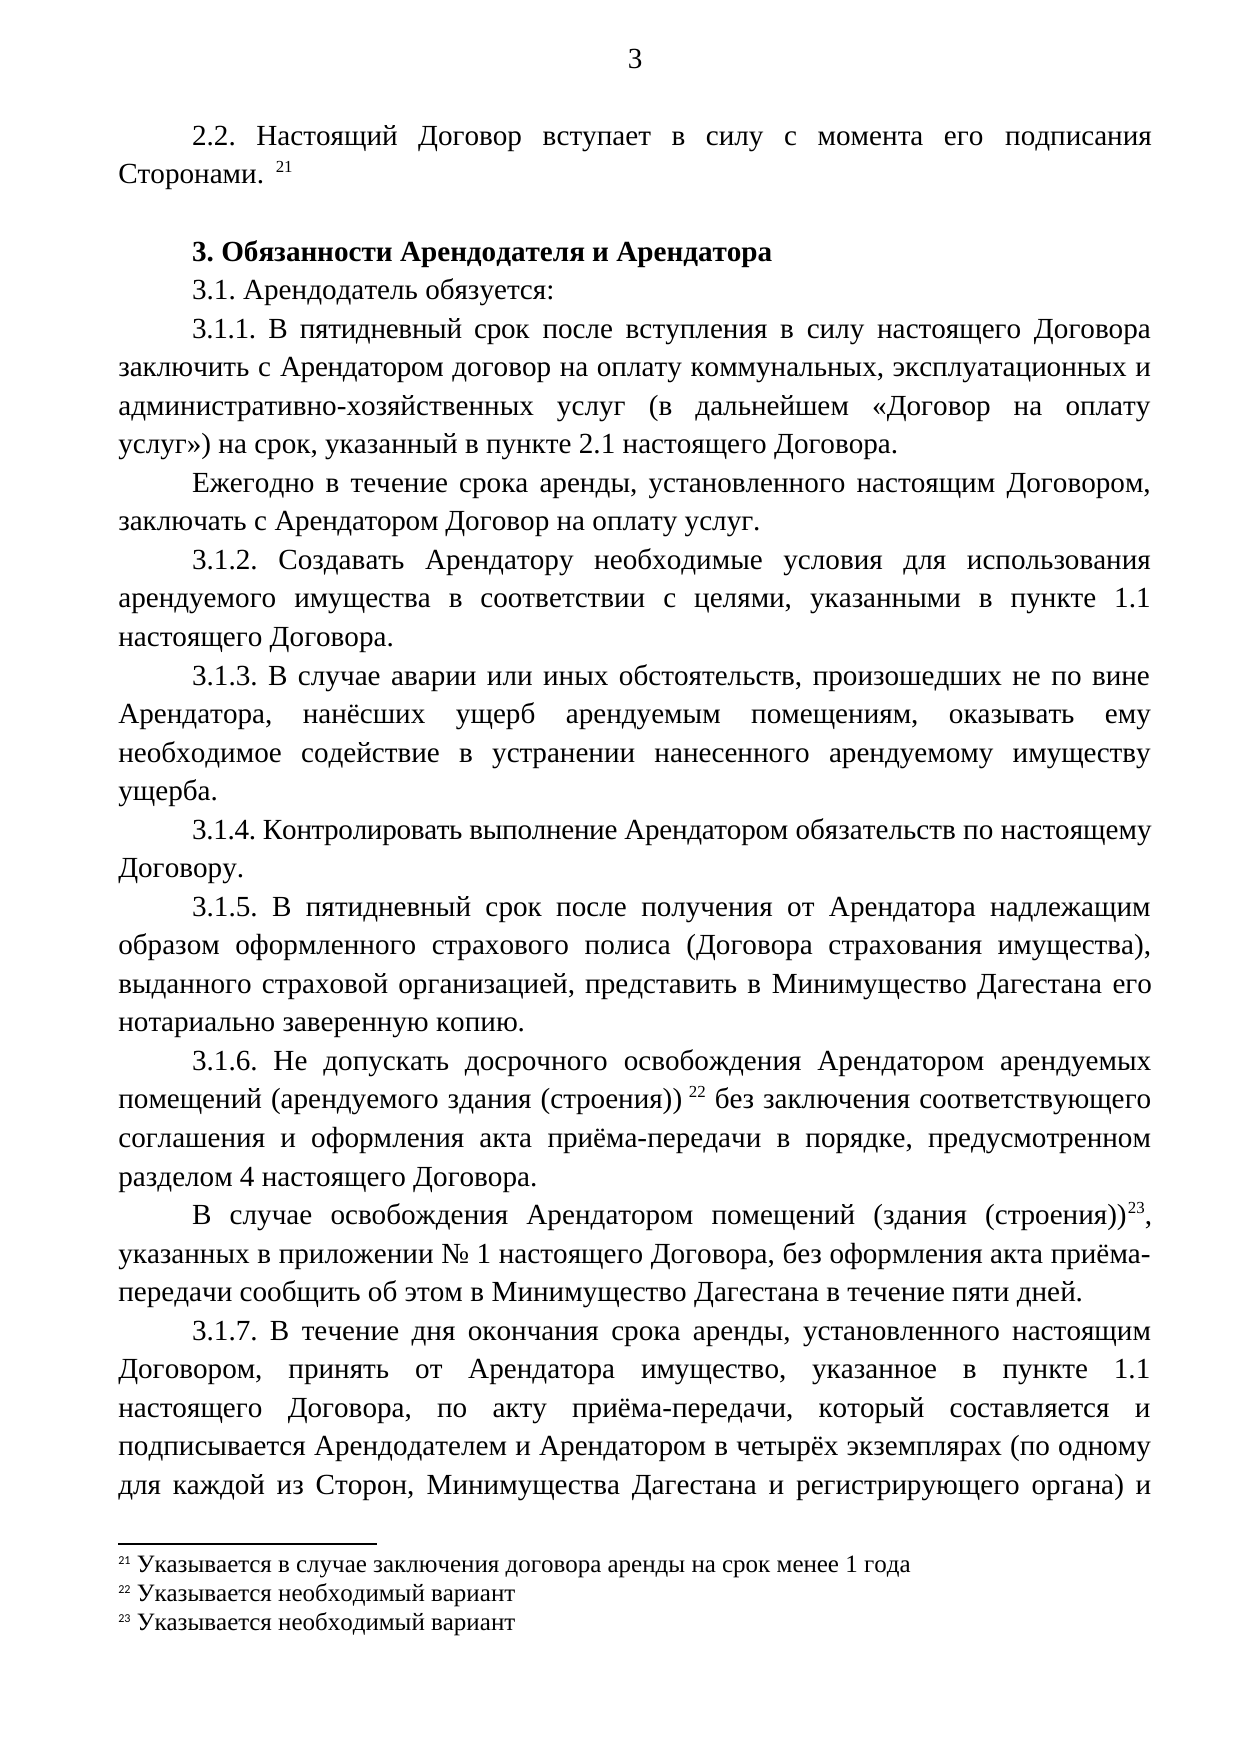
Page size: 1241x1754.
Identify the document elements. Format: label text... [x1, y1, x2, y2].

text В случае освобождения Арендатором помещений (здания (строения)), указанных в приложении № 1 настоящего Договора, без оформления акта приёма-передачи сообщить об этом в Минимущество Дагестана в течение пяти дней. [118, 1197, 1152, 1308]
text 2.2. Настоящий Договор вступает в силу с момента его подписания Сторонами. [118, 118, 1152, 190]
text 3.1.1. В пятидневный срок после вступления в силу настоящего Договора заключить с Арендатором договор на оплату коммунальных, эксплуатационных и административно-хозяйственных услуг (в дальнейшем «Договор на оплату услуг») на срок, указанный в пункте 2.1 настоящего Договора. [118, 311, 1152, 460]
text 3.1.5. В пятидневный срок после получения от Арендатора надлежащим образом оформленного страхового полиса (Договора страхования имущества), выданного страховой организацией, представить в Минимущество Дагестана его нотариально заверенную копию. [118, 889, 1152, 1038]
text 3.1.6. Не допускать досрочного освобождения Арендатором арендуемых помещений (арендуемого здания (строения)) без заключения соответствующего соглашения и оформления акта приёма-передачи в порядке, предусмотренном разделом 4 настоящего Договора. [118, 1043, 1152, 1192]
text 3.1.2. Создавать Арендатору необходимые условия для использования арендуемого имущества в соответствии с целями, указанными в пункте 1.1 настоящего Договора. [118, 542, 1152, 653]
text 3. Обязанности Арендодателя и Арендатора [118, 234, 1152, 267]
text Ежегодно в течение срока аренды, установленного настоящим Договором, заключать с Арендатором Договор на оплату услуг. [118, 465, 1152, 537]
text 3.1. Арендодатель обязуется: [118, 272, 1152, 306]
text 3.1.3. В случае аварии или иных обстоятельств, произошедших не по вине Арендатора, нанёсших ущерб арендуемым помещениям, оказывать ему необходимое содействие в устранении нанесенного арендуемому имуществу ущерба. [118, 658, 1152, 807]
text 3.1.4. Контролировать выполнение Арендатором обязательств по настоящему Договору. [118, 812, 1152, 884]
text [118, 1313, 1152, 1501]
